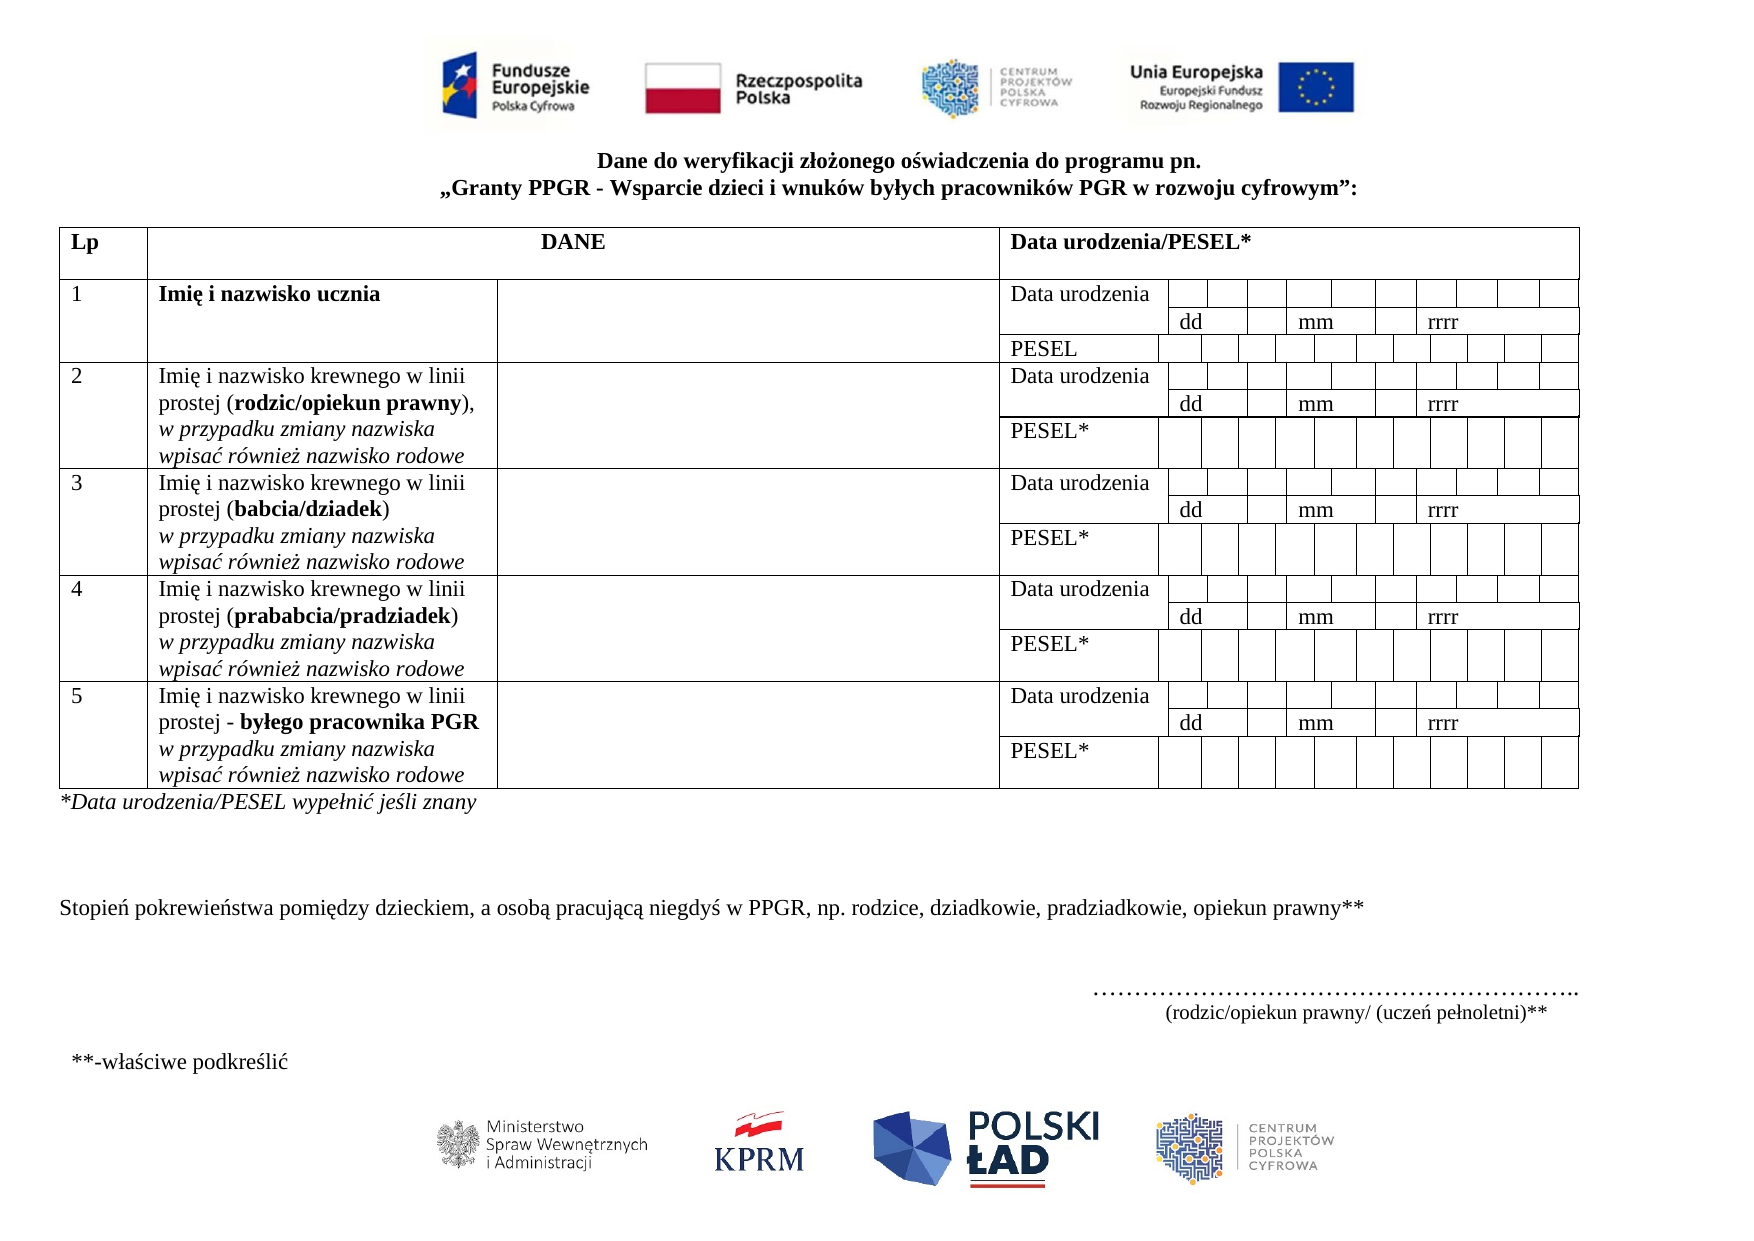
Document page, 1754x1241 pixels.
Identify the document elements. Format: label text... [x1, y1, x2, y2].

table_cell [1357, 630, 1393, 681]
table_cell [1276, 630, 1314, 681]
table_cell Imię i nazwisko ucznia [148, 280, 497, 362]
table_cell [1468, 524, 1504, 574]
table_cell [1376, 280, 1416, 307]
table_cell [1417, 280, 1456, 307]
table_cell [1468, 418, 1504, 468]
table_cell Data urodzenia [1000, 682, 1168, 736]
table_cell [1248, 576, 1286, 602]
table_cell [1457, 469, 1497, 495]
table_cell 3 [60, 469, 147, 574]
table_cell [1498, 280, 1539, 307]
table_cell rrrr [1417, 603, 1579, 629]
table_cell [1468, 737, 1504, 787]
table_cell PESEL* [1000, 737, 1158, 787]
table_cell [1505, 335, 1541, 362]
table_cell [1332, 682, 1375, 708]
table_cell dd [1169, 390, 1247, 416]
table_cell [1498, 363, 1539, 389]
table_cell Imię i nazwisko krewnego w linii prostej (rodzic/opiekun prawny), w przypadku zmiany nazwiska wpisać również nazwisko rodowe [148, 363, 497, 468]
table_cell dd [1169, 603, 1247, 629]
table_cell [1169, 280, 1207, 307]
table_cell [1394, 418, 1430, 468]
table_cell [498, 363, 999, 468]
table_cell mm [1287, 390, 1375, 416]
table_cell [1468, 335, 1504, 362]
table_cell [1394, 335, 1430, 362]
table_cell [1239, 737, 1275, 787]
table_cell [1332, 469, 1375, 495]
table_cell [1159, 737, 1201, 787]
table_cell mm [1287, 496, 1375, 523]
table_cell [1332, 280, 1375, 307]
table_cell [1287, 363, 1331, 389]
table_cell [498, 469, 999, 574]
table_cell mm [1287, 603, 1375, 629]
table_cell [1505, 737, 1541, 787]
table_cell [1505, 418, 1541, 468]
table_cell [1376, 709, 1416, 736]
table_cell mm [1287, 709, 1375, 736]
table_cell [1394, 630, 1430, 681]
table_cell [1202, 524, 1238, 574]
table_cell [1376, 469, 1416, 495]
table_cell PESEL* [1000, 524, 1158, 574]
table_cell [1169, 363, 1207, 389]
table_cell [1169, 682, 1207, 708]
table_cell mm [1287, 308, 1375, 334]
table_cell [1248, 390, 1286, 416]
text *Data urodzenia/PESEL wypełnić jeśli znany [59, 788, 1739, 815]
table_cell [1315, 418, 1356, 468]
table_cell [1208, 682, 1247, 708]
table_cell PESEL [1000, 335, 1158, 362]
table_header DANE [148, 228, 999, 279]
table_cell rrrr [1417, 390, 1579, 416]
table_cell [1505, 630, 1541, 681]
table_cell [1357, 418, 1393, 468]
table_cell [1540, 363, 1578, 389]
table_cell [1394, 737, 1430, 787]
table_cell [1239, 524, 1275, 574]
table_cell 2 [60, 363, 147, 468]
table_cell dd [1169, 496, 1247, 523]
table_cell Data urodzenia [1000, 280, 1168, 334]
table_cell [1457, 363, 1497, 389]
table_cell [1357, 335, 1393, 362]
table_cell [1542, 524, 1578, 574]
table_cell Imię i nazwisko krewnego w linii prostej (babcia/dziadek) w przypadku zmiany nazwiska wpisać również nazwisko rodowe [148, 469, 497, 574]
table_cell [1287, 469, 1331, 495]
table_cell [1542, 418, 1578, 468]
table_cell [1542, 630, 1578, 681]
table_cell [1208, 469, 1247, 495]
table_cell [1376, 682, 1416, 708]
table_cell dd [1169, 308, 1247, 334]
table_cell [1315, 630, 1356, 681]
table_cell [1332, 576, 1375, 602]
table_cell Imię i nazwisko krewnego w linii prostej (prababcia/pradziadek) w przypadku zmiany nazwiska wpisać również nazwisko rodowe [148, 576, 497, 681]
table_cell PESEL* [1000, 630, 1158, 681]
table_cell [1498, 682, 1539, 708]
table_cell [1208, 363, 1247, 389]
table_cell [1315, 335, 1356, 362]
table_cell [1431, 630, 1467, 681]
table_cell [1417, 682, 1456, 708]
table_cell [1276, 737, 1314, 787]
table_cell [1159, 630, 1201, 681]
table_cell [1457, 682, 1497, 708]
table_cell [1202, 737, 1238, 787]
table_cell [1357, 524, 1393, 574]
table_cell [1417, 363, 1456, 389]
table_cell [1159, 418, 1201, 468]
table_cell 4 [60, 576, 147, 681]
table_cell [1276, 335, 1314, 362]
table_cell [1202, 335, 1238, 362]
table_header Lp [60, 228, 147, 279]
table_cell Imię i nazwisko krewnego w linii prostej - byłego pracownika PGR w przypadku zmiany nazwiska wpisać również nazwisko rodowe [148, 682, 497, 787]
table_cell [1248, 469, 1286, 495]
table_cell [1169, 469, 1207, 495]
table_cell [1431, 335, 1467, 362]
table_cell [1239, 630, 1275, 681]
table_cell [1332, 363, 1375, 389]
text Stopień pokrewieństwa pomiędzy dzieckiem, a osobą pracującą niegdyś w PPGR, np. rodzice, dziadkowie, pradziadkowie, opiekun prawny** [59, 894, 1739, 920]
table_cell [1287, 682, 1331, 708]
table_cell [1315, 737, 1356, 787]
picture [425, 34, 1368, 137]
table_cell PESEL* [1000, 418, 1158, 468]
table_cell 1 [60, 280, 147, 362]
table_cell [1542, 335, 1578, 362]
table_cell [1159, 524, 1201, 574]
table_cell [1540, 469, 1578, 495]
table_cell Data urodzenia [1000, 363, 1168, 416]
text (rodzic/opiekun prawny/ (uczeń pełnoletni)** [1103, 1000, 1739, 1024]
table_header Data urodzenia/PESEL* [1000, 228, 1579, 279]
text „Granty PPGR - Wsparcie dzieci i wnuków byłych pracowników PGR w rozwoju cyfrowym”: [59, 174, 1739, 200]
table_cell Data urodzenia [1000, 576, 1168, 629]
table_cell [1540, 280, 1578, 307]
table_cell [1498, 469, 1539, 495]
table_cell [1417, 469, 1456, 495]
table_cell [1498, 576, 1539, 602]
table_cell [1248, 363, 1286, 389]
table_cell [1542, 737, 1578, 787]
table_cell [1239, 418, 1275, 468]
table_cell [498, 280, 999, 362]
table_cell [498, 682, 999, 787]
table_cell [1376, 496, 1416, 523]
table_cell [1431, 737, 1467, 787]
table_cell [1315, 524, 1356, 574]
table_cell [1457, 576, 1497, 602]
table_cell [1431, 418, 1467, 468]
table_cell [1248, 308, 1286, 334]
table_cell [1169, 576, 1207, 602]
table_cell [1394, 524, 1430, 574]
table_cell [1376, 308, 1416, 334]
table_cell [1376, 363, 1416, 389]
text ………………………………………………….. [1018, 972, 1739, 1000]
picture [427, 1093, 1372, 1207]
table_cell [1248, 603, 1286, 629]
table_cell [1248, 682, 1286, 708]
table_cell [1248, 280, 1286, 307]
table_cell [1276, 524, 1314, 574]
table_cell [1357, 737, 1393, 787]
table_cell [1239, 335, 1275, 362]
table_cell rrrr [1417, 709, 1579, 736]
table_cell [1159, 335, 1201, 362]
table_cell [1417, 576, 1456, 602]
table_cell 5 [60, 682, 147, 787]
table_cell [1431, 524, 1467, 574]
table_cell [1202, 418, 1238, 468]
table_cell [1276, 418, 1314, 468]
table_cell [1376, 576, 1416, 602]
table_cell [1202, 630, 1238, 681]
table_cell [1208, 280, 1247, 307]
table_cell [1376, 603, 1416, 629]
table_cell Data urodzenia [1000, 469, 1168, 523]
table_cell rrrr [1417, 496, 1579, 523]
table_cell [1457, 280, 1497, 307]
table_cell [1248, 496, 1286, 523]
table_cell rrrr [1417, 308, 1579, 334]
table_cell [1287, 280, 1331, 307]
table_cell [1540, 682, 1578, 708]
table_cell [1376, 390, 1416, 416]
table_cell [1208, 576, 1247, 602]
table_cell [1505, 524, 1541, 574]
table_cell [498, 576, 999, 681]
table_cell [1287, 576, 1331, 602]
table_cell dd [1169, 709, 1247, 736]
text **-właściwe podkreślić [71, 1048, 1739, 1075]
table_cell [1468, 630, 1504, 681]
table_cell [1248, 709, 1286, 736]
table_cell [1540, 576, 1578, 602]
text Dane do weryfikacji złożonego oświadczenia do programu pn. [59, 148, 1739, 174]
